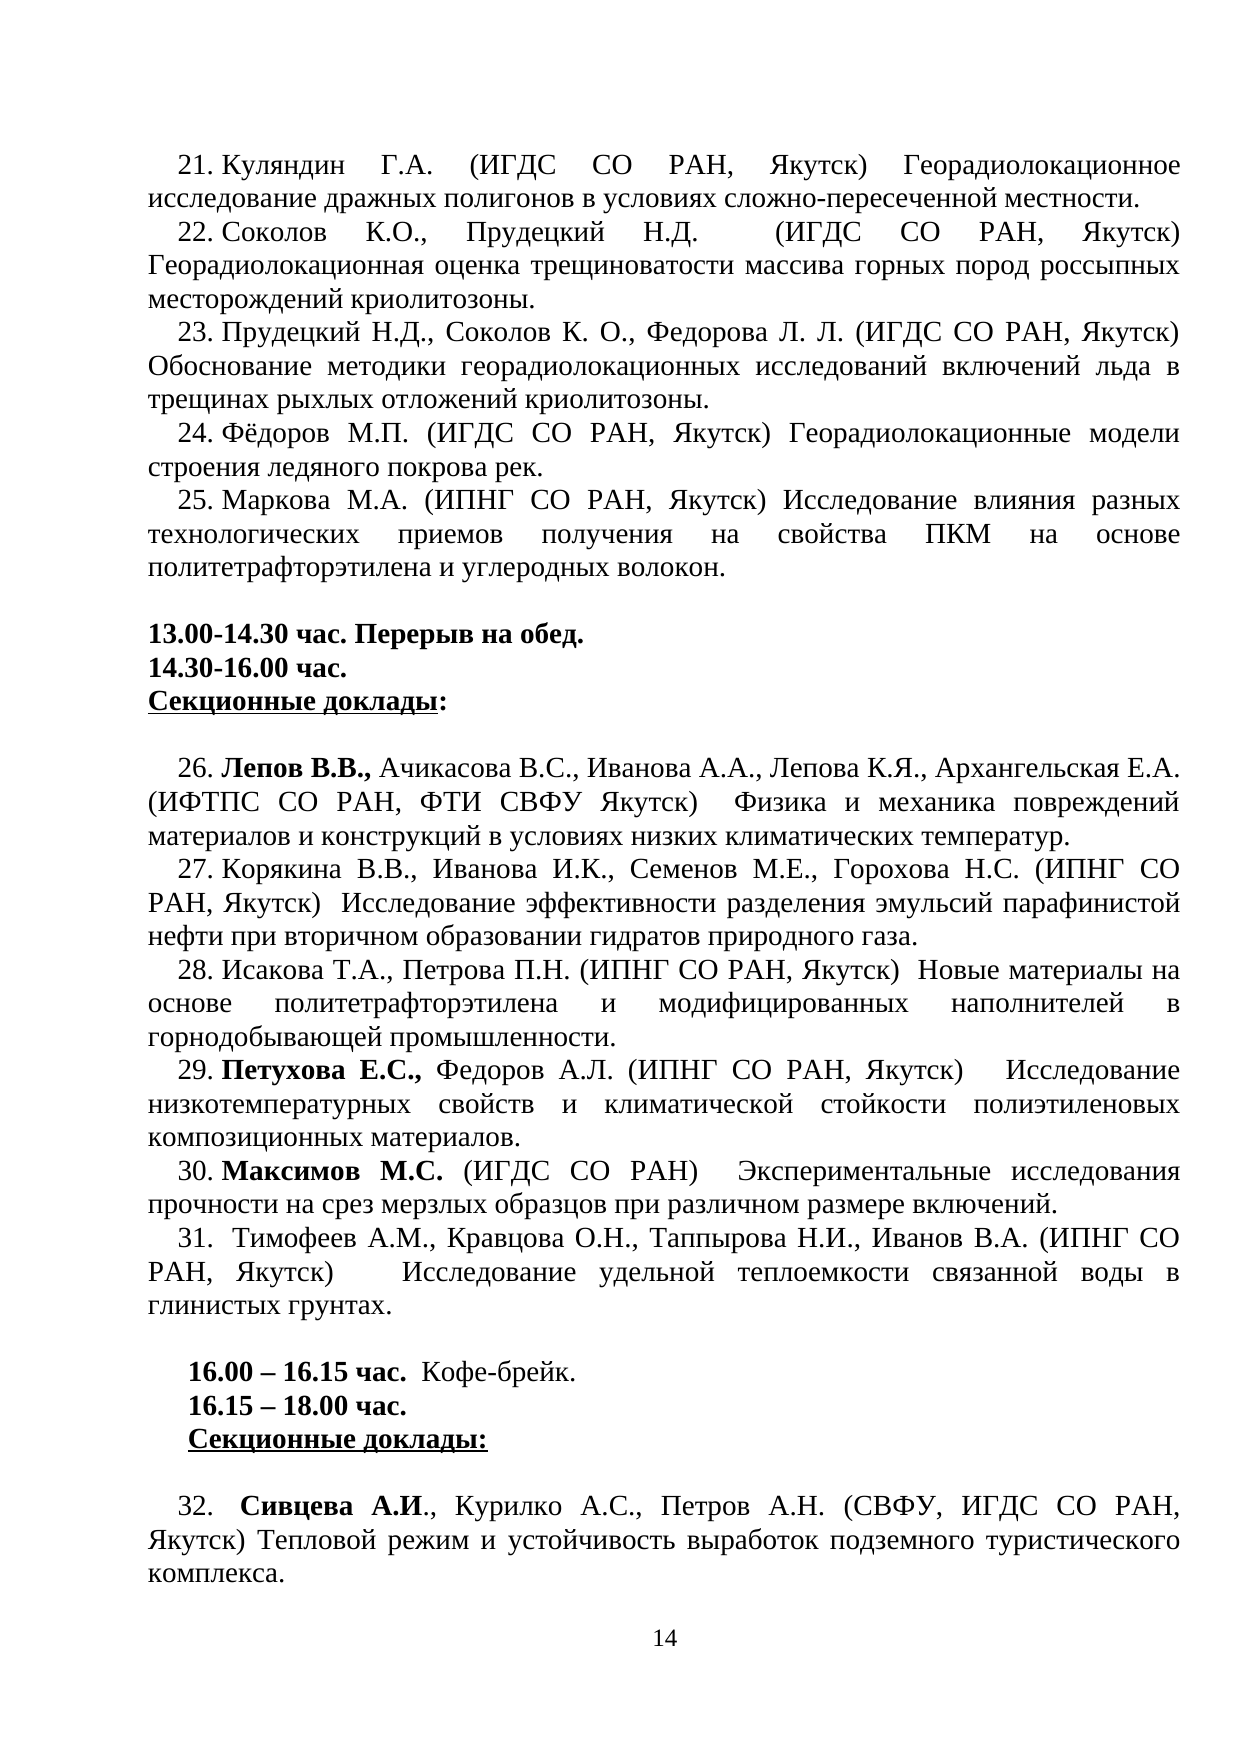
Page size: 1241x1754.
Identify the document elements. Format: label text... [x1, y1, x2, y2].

list Прудецкий Н.Д., Соколов К. О., Федорова Л. Л. (ИГДС СО РАН, Якутск) Обоснование методики георадиолокационных исследований включений льда в трещинах рыхлых отложений криолитозоны. [148, 314, 1181, 415]
list Петухова Е.С., Федоров А.Л. (ИПНГ СО РАН, Якутск) Исследование низкотемпературных свойств и климатической стойкости полиэтиленовых композиционных материалов. [148, 1052, 1181, 1153]
list Соколов К.О., Прудецкий Н.Д. (ИГДС СО РАН, Якутск) Георадиолокационная оценка трещиноватости массива горных пород россыпных месторождений криолитозоны. [148, 214, 1181, 314]
list Лепов В.В., Ачикасова В.С., Иванова А.А., Лепова К.Я., Архангельская Е.А. (ИФТПС СО РАН, ФТИ СВФУ Якутск) Физика и механика повреждений материалов и конструкций в условиях низких климатических температур. [148, 751, 1181, 851]
list Фёдоров М.П. (ИГДС СО РАН, Якутск) Георадиолокационные модели строения ледяного покрова рек. [148, 415, 1181, 482]
list Корякина В.В., Иванова И.К., Семенов М.Е., Горохова Н.С. (ИПНГ СО РАН, Якутск) Исследование эффективности разделения эмульсий парафинистой нефти при вторичном образовании гидратов природного газа. [148, 851, 1181, 952]
list Максимов М.С. (ИГДС СО РАН) Экспериментальные исследования прочности на срез мерзлых образцов при различном размере включений. [148, 1153, 1181, 1220]
text Секционные доклады: [148, 683, 1181, 717]
text 16.15 – 18.00 час. [188, 1388, 1181, 1421]
list Маркова М.А. (ИПНГ СО РАН, Якутск) Исследование влияния разных технологических приемов получения на свойства ПКМ на основе политетрафторэтилена и углеродных волокон. [148, 482, 1181, 583]
text Секционные доклады: [188, 1421, 1181, 1455]
list Исакова Т.А., Петрова П.Н. (ИПНГ СО РАН, Якутск) Новые материалы на основе политетрафторэтилена и модифицированных наполнителей в горнодобывающей промышленности. [148, 952, 1181, 1052]
list Куляндин Г.А. (ИГДС СО РАН, Якутск) Георадиолокационное исследование дражных полигонов в условиях сложно-пересеченной местности. [148, 147, 1181, 214]
list Тимофеев А.М., Кравцова О.Н., Таппырова Н.И., Иванов В.А. (ИПНГ СО РАН, Якутск) Исследование удельной теплоемкости связанной воды в глинистых грунтах. [148, 1220, 1181, 1321]
text 14.30-16.00 час. [148, 650, 1181, 683]
text 13.00-14.30 час. Перерыв на обед. [148, 616, 1181, 650]
text 16.00 – 16.15 час. Кофе-брейк. [188, 1354, 1181, 1388]
list Сивцева А.И., Курилко А.С., Петров А.Н. (СВФУ, ИГДС СО РАН, Якутск) Тепловой режим и устойчивость выработок подземного туристического комплекса. [148, 1488, 1181, 1589]
